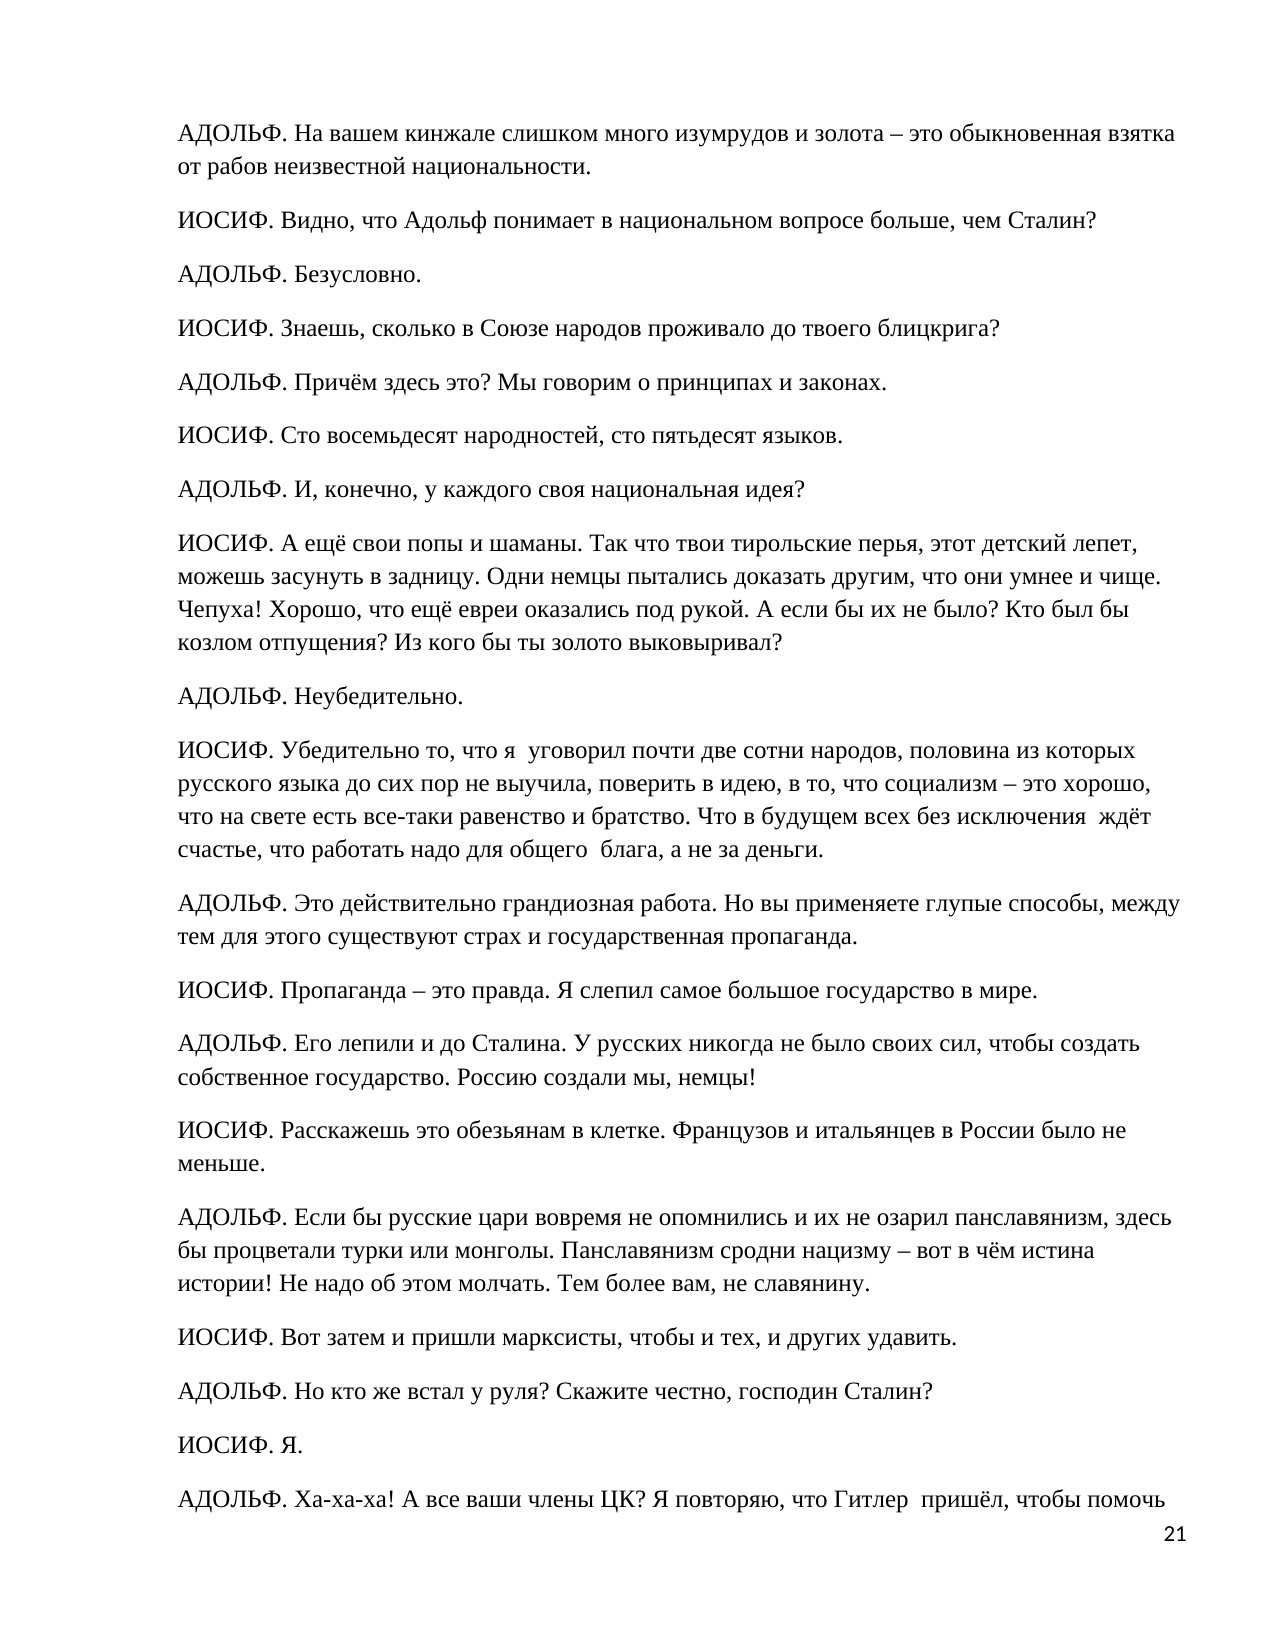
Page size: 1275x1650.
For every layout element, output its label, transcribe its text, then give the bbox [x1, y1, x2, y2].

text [177, 1484, 1186, 1512]
text АДОЛЬФ. Неубедительно. [177, 681, 1186, 710]
text АДОЛЬФ. И, конечно, у каждого своя национальная идея? [177, 474, 1186, 503]
text ИОСИФ. Убедительно то, что я уговорил почти две сотни народов, половина из которых русского языка до сих пор не выучила, поверить в идею, в то, что социализм – это хорошо, что на свете есть все-таки равенство и братство. Что в будущем всех без исключения ждёт счастье, что работать надо для общего блага, а не за деньги. [177, 735, 1186, 863]
text ИОСИФ. Я. [177, 1430, 1186, 1459]
text АДОЛЬФ. Безусловно. [177, 259, 1186, 288]
text ИОСИФ. Пропаганда – это правда. Я слепил самое большое государство в мире. [177, 975, 1186, 1003]
text ИОСИФ. Сто восемьдесят народностей, сто пятьдесят языков. [177, 420, 1186, 449]
text ИОСИФ. Знаешь, сколько в Союзе народов проживало до твоего блицкрига? [177, 313, 1186, 341]
text АДОЛЬФ. Но кто же встал у руля? Скажите честно, господин Сталин? [177, 1376, 1186, 1405]
text ИОСИФ. Вот затем и пришли марксисты, чтобы и тех, и других удавить. [177, 1322, 1186, 1351]
text ИОСИФ. А ещё свои попы и шаманы. Так что твои тирольские перья, этот детский лепет, можешь засунуть в задницу. Одни немцы пытались доказать другим, что они умнее и чище. Чепуха! Хорошо, что ещё евреи оказались под рукой. А если бы их не было? Кто был бы козлом отпущения? Из кого бы ты золото выковыривал? [177, 528, 1186, 656]
text ИОСИФ. Видно, что Адольф понимает в национальном вопросе больше, чем Сталин? [177, 205, 1186, 234]
text АДОЛЬФ. Причём здесь это? Мы говорим о принципах и законах. [177, 367, 1186, 395]
text АДОЛЬФ. Это действительно грандиозная работа. Но вы применяете глупые способы, между тем для этого существуют страх и государственная пропаганда. [177, 888, 1186, 949]
text АДОЛЬФ. Если бы русские цари вовремя не опомнились и их не озарил панславянизм, здесь бы процветали турки или монголы. Панславянизм сродни нацизму – вот в чём истина истории! Не надо об этом молчать. Тем более вам, не славянину. [177, 1202, 1186, 1297]
text АДОЛЬФ. Его лепили и до Сталина. У русских никогда не было своих сил, чтобы создать собственное государство. Россию создали мы, немцы! [177, 1028, 1186, 1090]
text ИОСИФ. Расскажешь это обезьянам в клетке. Французов и итальянцев в России было не меньше. [177, 1115, 1186, 1177]
text АДОЛЬФ. На вашем кинжале слишком много изумрудов и золота – это обыкновенная взятка от рабов неизвестной национальности. [177, 118, 1186, 180]
